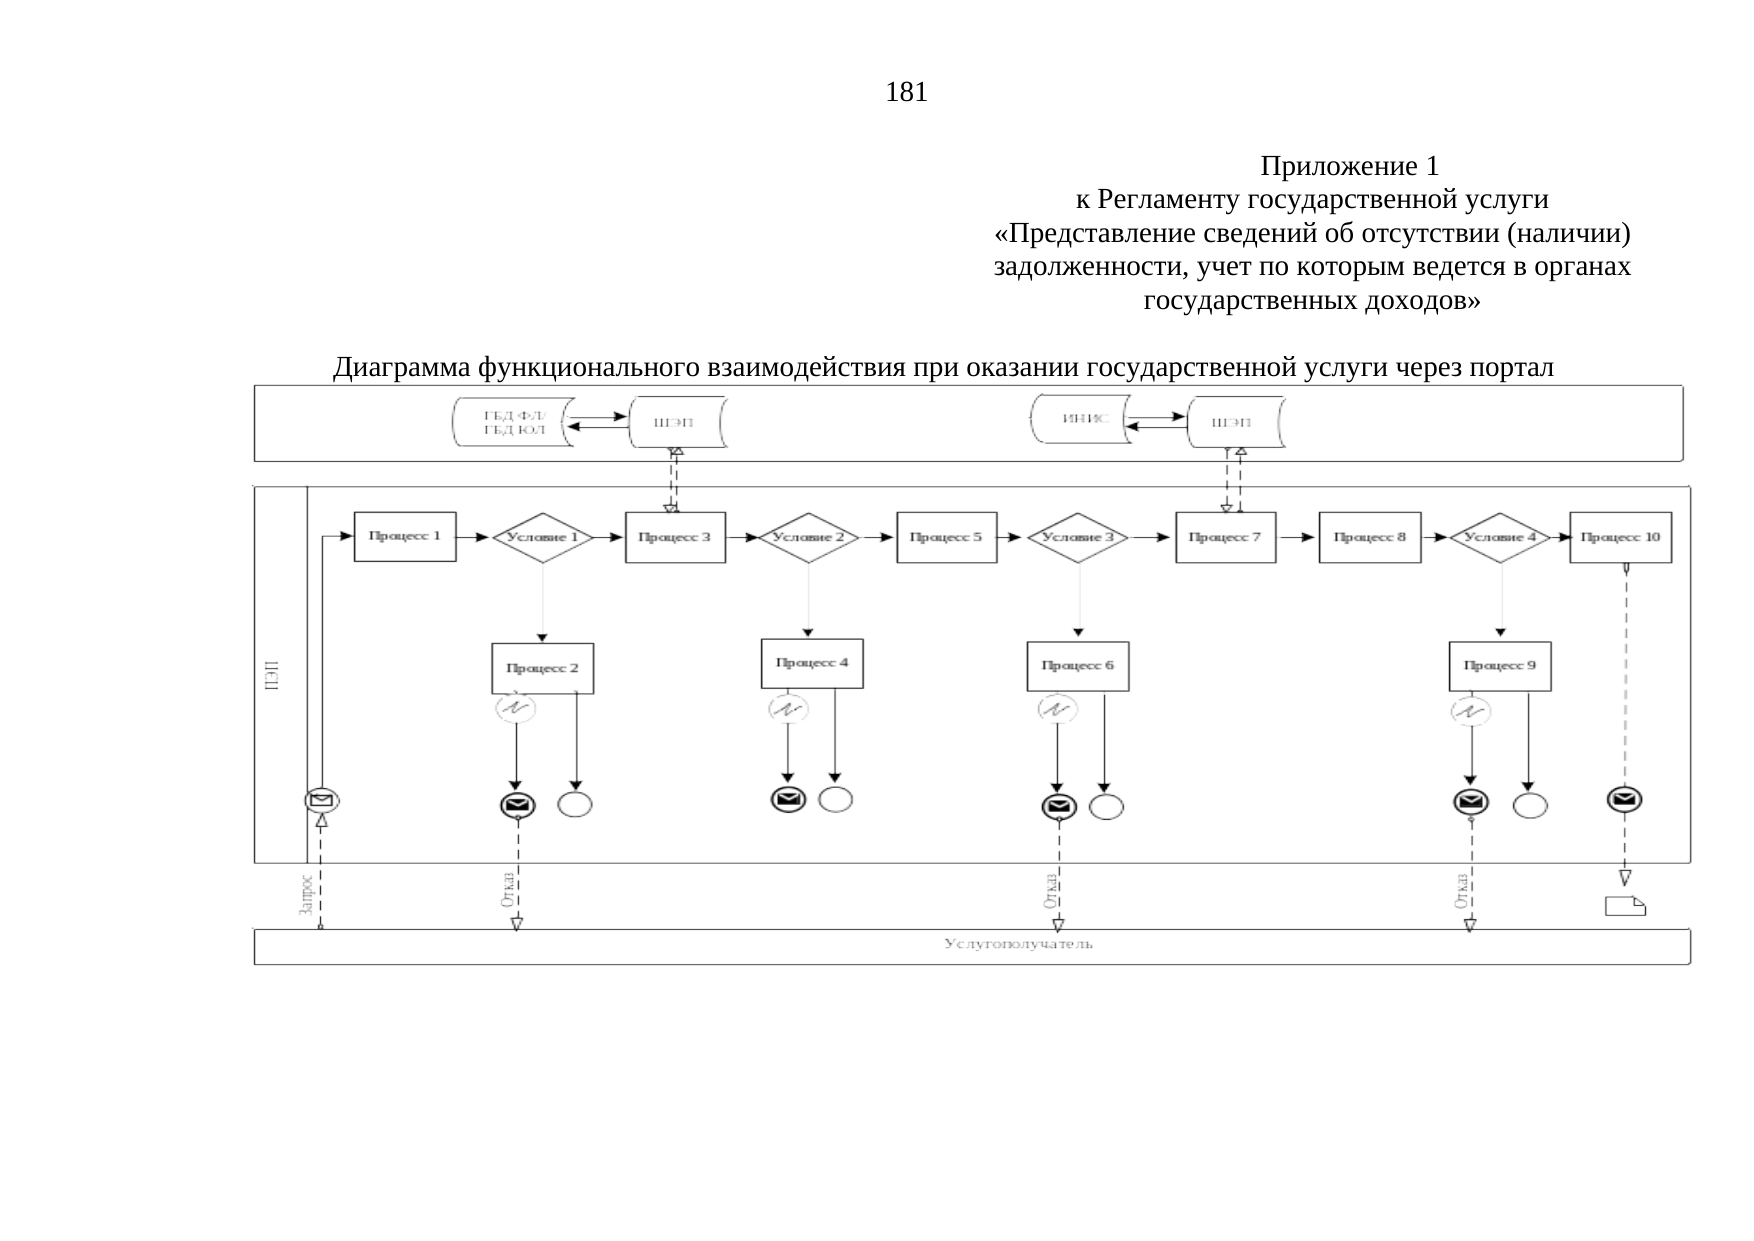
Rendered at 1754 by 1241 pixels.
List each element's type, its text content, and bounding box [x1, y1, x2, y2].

text задолженности, учет по которым ведется в органах государственных доходов» [960, 248, 1665, 315]
text Диаграмма функционального взаимодействия при оказании государственной услуги через портал [148, 349, 1665, 382]
text «Представление сведений об отсутствии (наличии) [960, 215, 1665, 248]
text Приложение 1 [960, 148, 1665, 181]
text к Регламенту государственной услуги [960, 181, 1665, 215]
